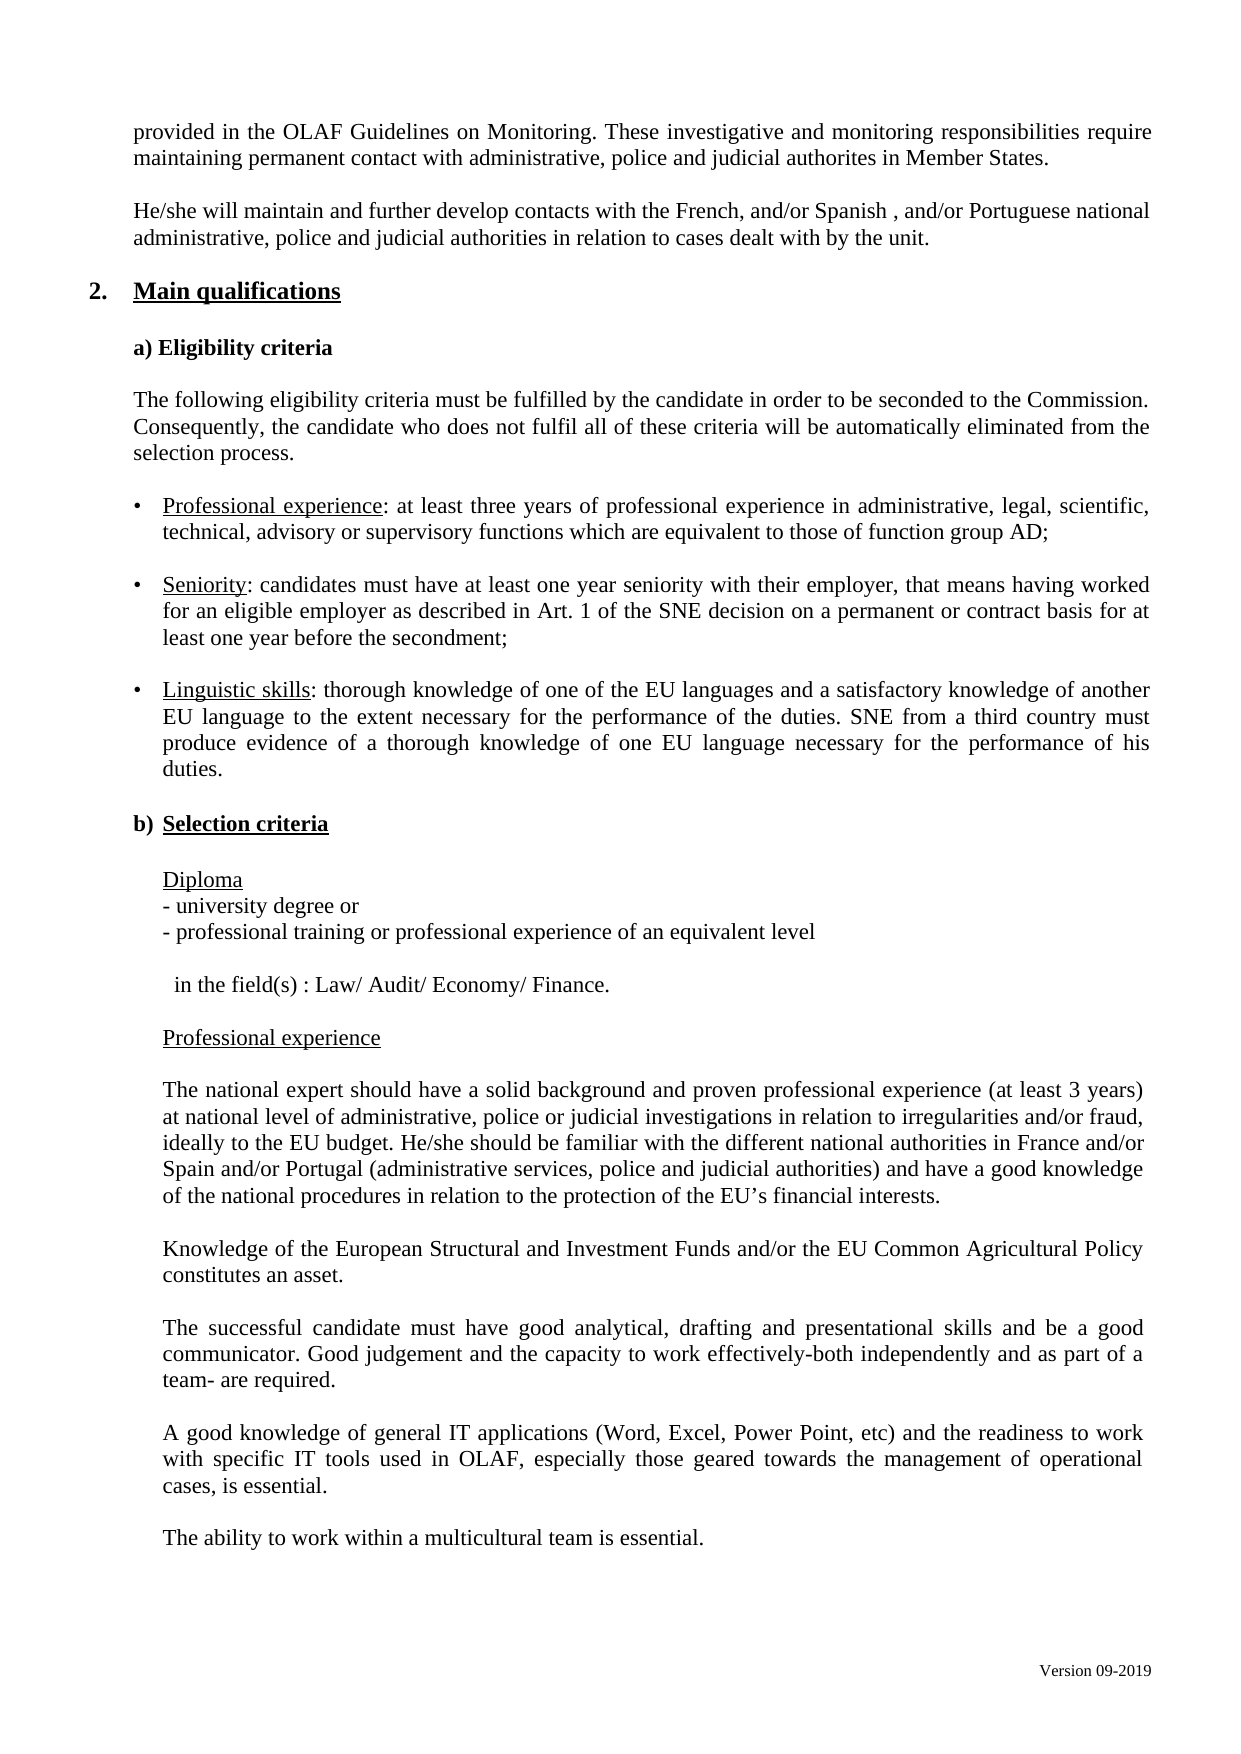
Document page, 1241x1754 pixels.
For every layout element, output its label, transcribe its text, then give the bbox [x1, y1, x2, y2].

text A good knowledge of general IT applications (Word, Excel, Power Point, etc) and the readiness to work with specific IT tools used in OLAF, especially those geared towards the management of operational cases, is essential. [162, 1419, 1145, 1498]
text Professional experience [162, 1024, 1145, 1050]
text The successful candidate must have good analytical, drafting and presentational skills and be a good communicator. Good judgement and the capacity to work effectively-both independently and as part of a team- are required. [162, 1314, 1145, 1393]
text - professional training or professional experience of an equivalent level [162, 918, 1014, 945]
text Knowledge of the European Structural and Investment Funds and/or the EU Common Agricultural Policy constitutes an asset. [162, 1234, 1145, 1287]
text • Professional experience: at least three years of professional experience in administrative, legal, scientific, technical, advisory or supervisory functions which are equivalent to those of function group AD; [133, 492, 1152, 544]
text in the field(s) : Law/ Audit/ Economy/ Finance. [162, 971, 1145, 997]
text The ability to work within a multicultural team is essential. [162, 1524, 1145, 1551]
text The national expert should have a solid background and proven professional experience (at least 3 years) at national level of administrative, police or judicial investigations in relation to irregularities and/or fraud, ideally to the EU budget. He/she should be familiar with the different national authorities in France and/or Spain and/or Portugal (administrative services, police and judicial authorities) and have a good knowledge of the national procedures in relation to the protection of the EU’s financial interests. [162, 1076, 1145, 1208]
text The following eligibility criteria must be fulfilled by the candidate in order to be seconded to the Commission. Consequently, the candidate who does not fulfil all of these criteria will be automatically eliminated from the selection process. [133, 386, 1152, 466]
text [133, 118, 1153, 171]
text b) Selection criteria [133, 811, 1014, 837]
text a) Eligibility criteria [133, 334, 1152, 360]
text 2. Main qualifications [89, 276, 1152, 305]
text Diploma [162, 866, 1145, 892]
text • Linguistic skills: thorough knowledge of one of the EU languages and a satisfactory knowledge of another EU language to the extent necessary for the performance of the duties. SNE from a third country must produce evidence of a thorough knowledge of one EU language necessary for the performance of his duties. [133, 676, 1152, 782]
text - university degree or [162, 892, 1014, 918]
text He/she will maintain and further develop contacts with the French, and/or Spanish , and/or Portuguese national administrative, police and judicial authorities in relation to cases dealt with by the unit. [133, 197, 1152, 250]
text • Seniority: candidates must have at least one year seniority with their employer, that means having worked for an eligible employer as described in Art. 1 of the SNE decision on a permanent or contract basis for at least one year before the secondment; [133, 571, 1152, 650]
